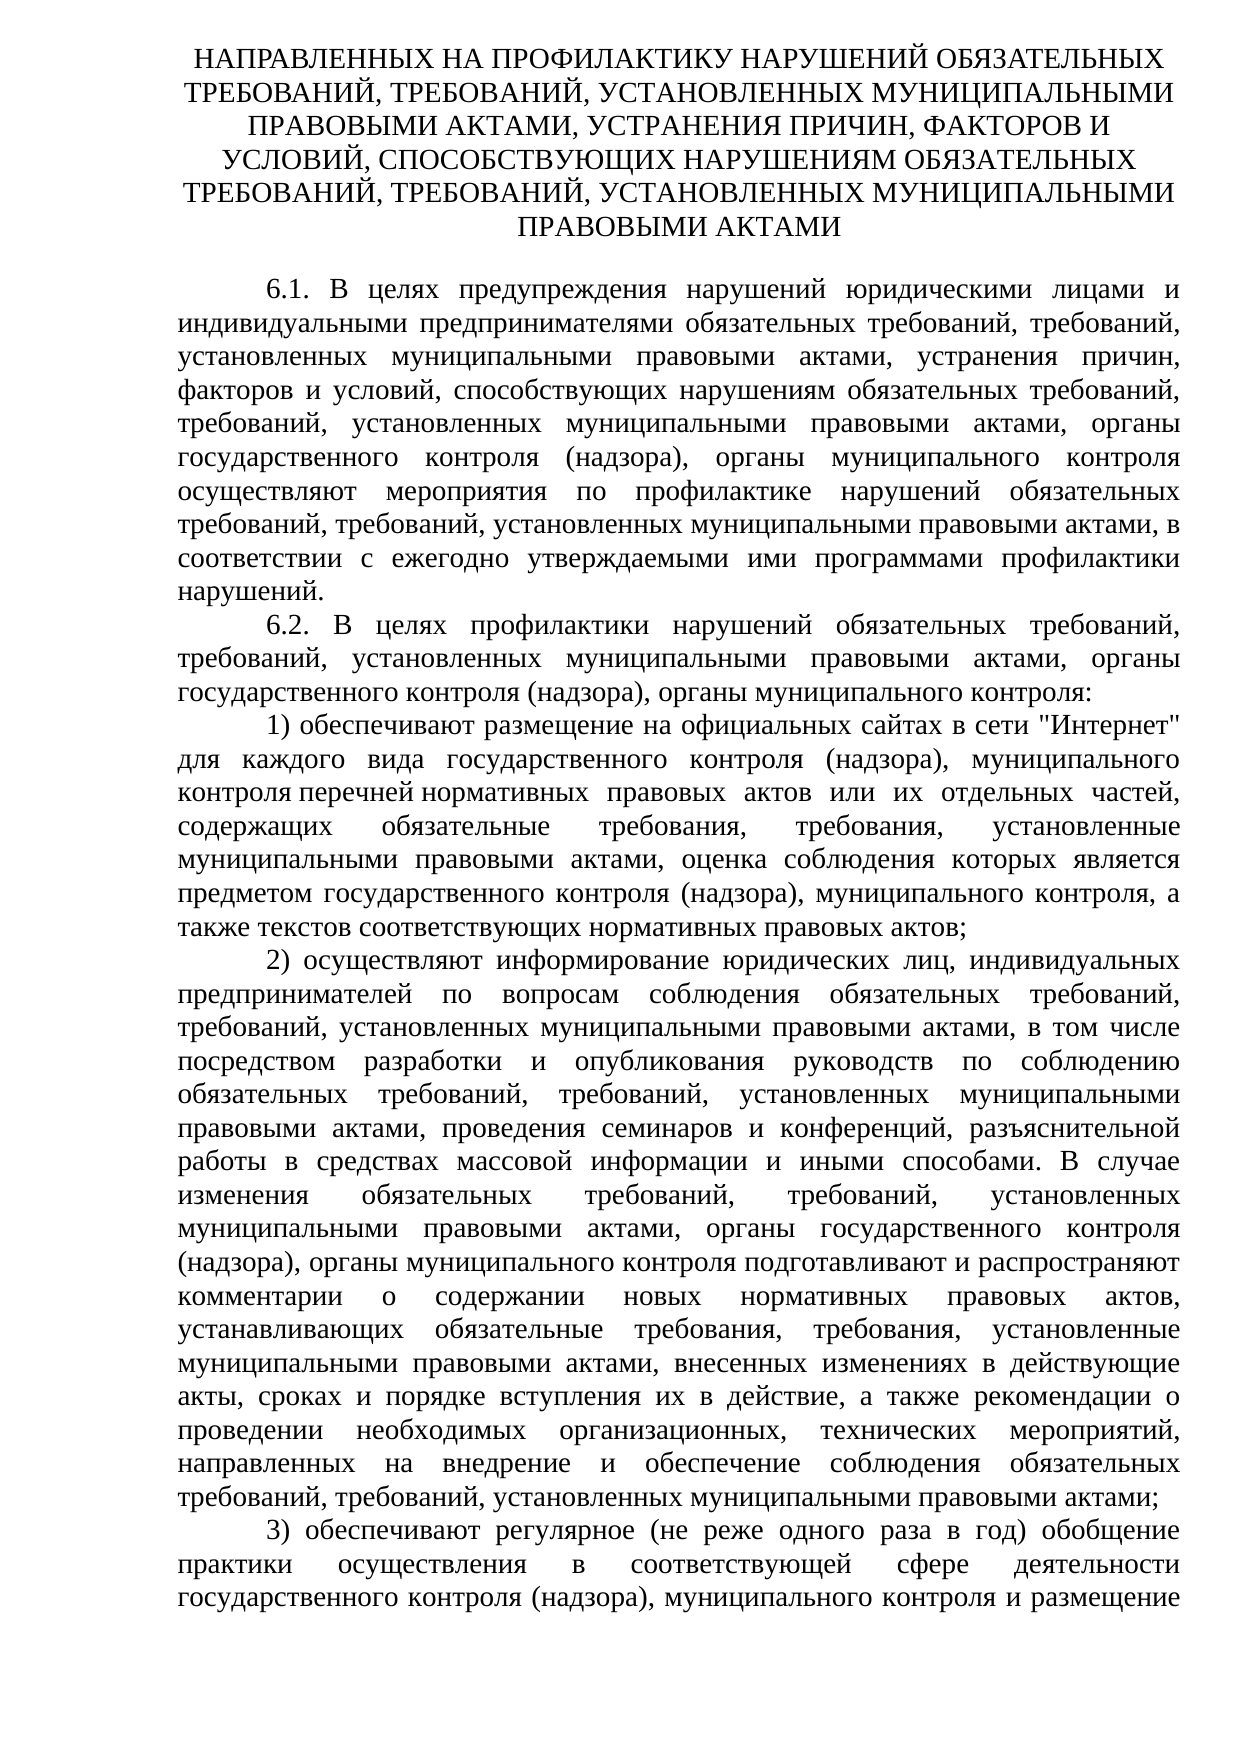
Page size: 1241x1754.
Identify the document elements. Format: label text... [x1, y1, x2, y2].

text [177, 1512, 1181, 1613]
text 6.1. В целях предупреждения нарушений юридическими лицами и индивидуальными предпринимателями обязательных требований, требований, установленных муниципальными правовыми актами, устранения причин, факторов и условий, способствующих нарушениям обязательных требований, требований, установленных муниципальными правовыми актами, органы государственного контроля (надзора), органы муниципального контроля осуществляют мероприятия по профилактике нарушений обязательных требований, требований, установленных муниципальными правовыми актами, в соответствии с ежегодно утверждаемыми ими программами профилактики нарушений. [177, 271, 1181, 607]
text 1) обеспечивают размещение на официальных сайтах в сети "Интернет" для каждого вида государственного контроля (надзора), муниципального контроля перечней нормативных правовых актов или их отдельных частей, содержащих обязательные требования, требования, установленные муниципальными правовыми актами, оценка соблюдения которых является предметом государственного контроля (надзора), муниципального контроля, а также текстов соответствующих нормативных правовых актов; [177, 707, 1181, 942]
text 6.2. В целях профилактики нарушений обязательных требований, требований, установленных муниципальными правовыми актами, органы государственного контроля (надзора), органы муниципального контроля: [177, 607, 1181, 707]
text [177, 41, 1181, 243]
text 2) осуществляют информирование юридических лиц, индивидуальных предпринимателей по вопросам соблюдения обязательных требований, требований, установленных муниципальными правовыми актами, в том числе посредством разработки и опубликования руководств по соблюдению обязательных требований, требований, установленных муниципальными правовыми актами, проведения семинаров и конференций, разъяснительной работы в средствах массовой информации и иными способами. В случае изменения обязательных требований, требований, установленных муниципальными правовыми актами, органы государственного контроля (надзора), органы муниципального контроля подготавливают и распространяют комментарии о содержании новых нормативных правовых актов, устанавливающих обязательные требования, требования, установленные муниципальными правовыми актами, внесенных изменениях в действующие акты, сроках и порядке вступления их в действие, а также рекомендации о проведении необходимых организационных, технических мероприятий, направленных на внедрение и обеспечение соблюдения обязательных требований, требований, установленных муниципальными правовыми актами; [177, 942, 1181, 1512]
